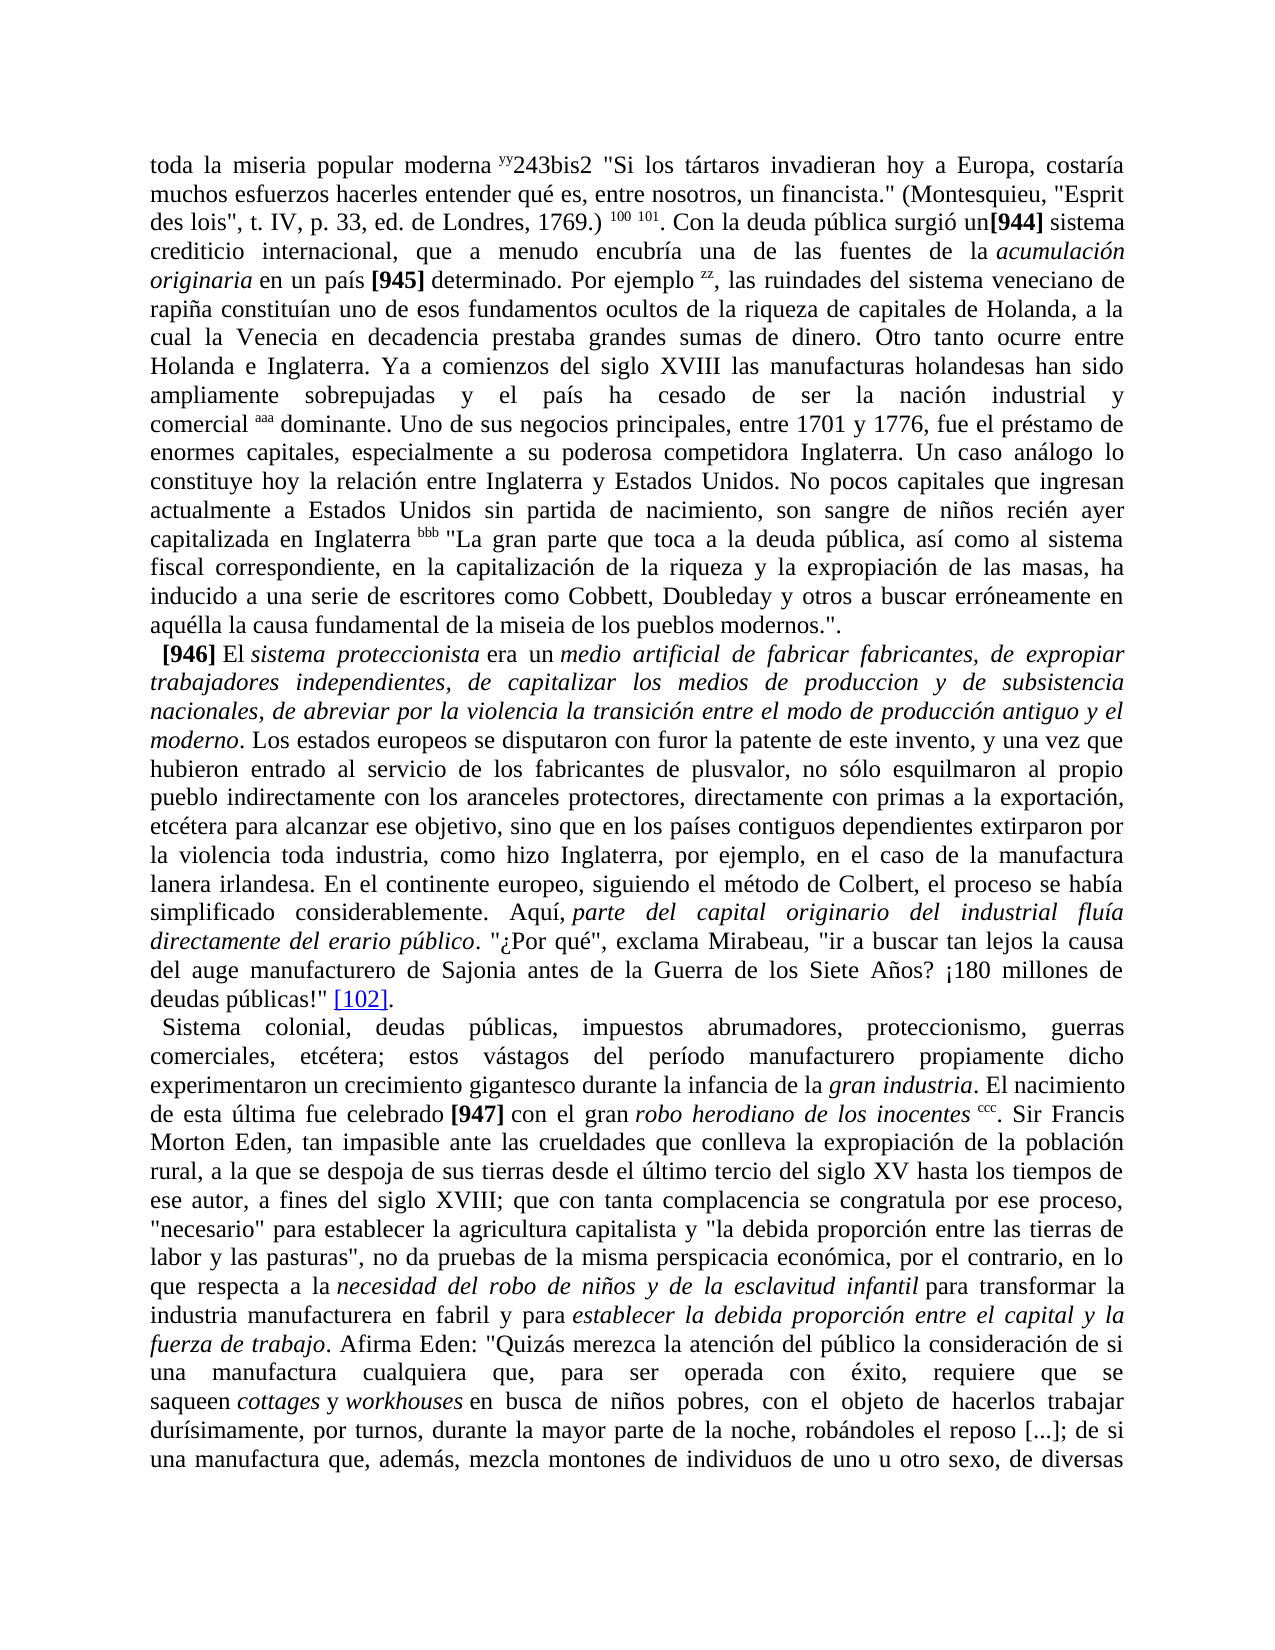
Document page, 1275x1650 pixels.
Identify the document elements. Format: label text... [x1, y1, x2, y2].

text [946] El sistema proteccionista era un medio artificial de fabricar fabricantes, de expropiar trabajadores independientes, de capitalizar los medios de produccion y de subsistencia nacionales, de abreviar por la violencia la transición entre el modo de producción antiguo y el moderno. Los estados europeos se disputaron con furor la patente de este invento, y una vez que hubieron entrado al servicio de los fabricantes de plusvalor, no sólo esquilmaron al propio pueblo indirectamente con los aranceles protectores, directamente con primas a la exportación, etcétera para alcanzar ese objetivo, sino que en los países contiguos dependientes extirparon por la violencia toda industria, como hizo Inglaterra, por ejemplo, en el caso de la manufactura lanera irlandesa. En el continente europeo, siguiendo el método de Colbert, el proceso se había simplificado considerablemente. Aquí, parte del capital originario del industrial fluía directamente del erario público. "¿Por qué", exclama Mirabeau, "ir a buscar tan lejos la causa del auge manufacturero de Sajonia antes de la Guerra de los Siete Años? ¡180 millones de deudas públicas!" [102]. [150, 639, 1125, 1012]
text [150, 150, 1125, 639]
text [150, 1012, 1125, 1472]
